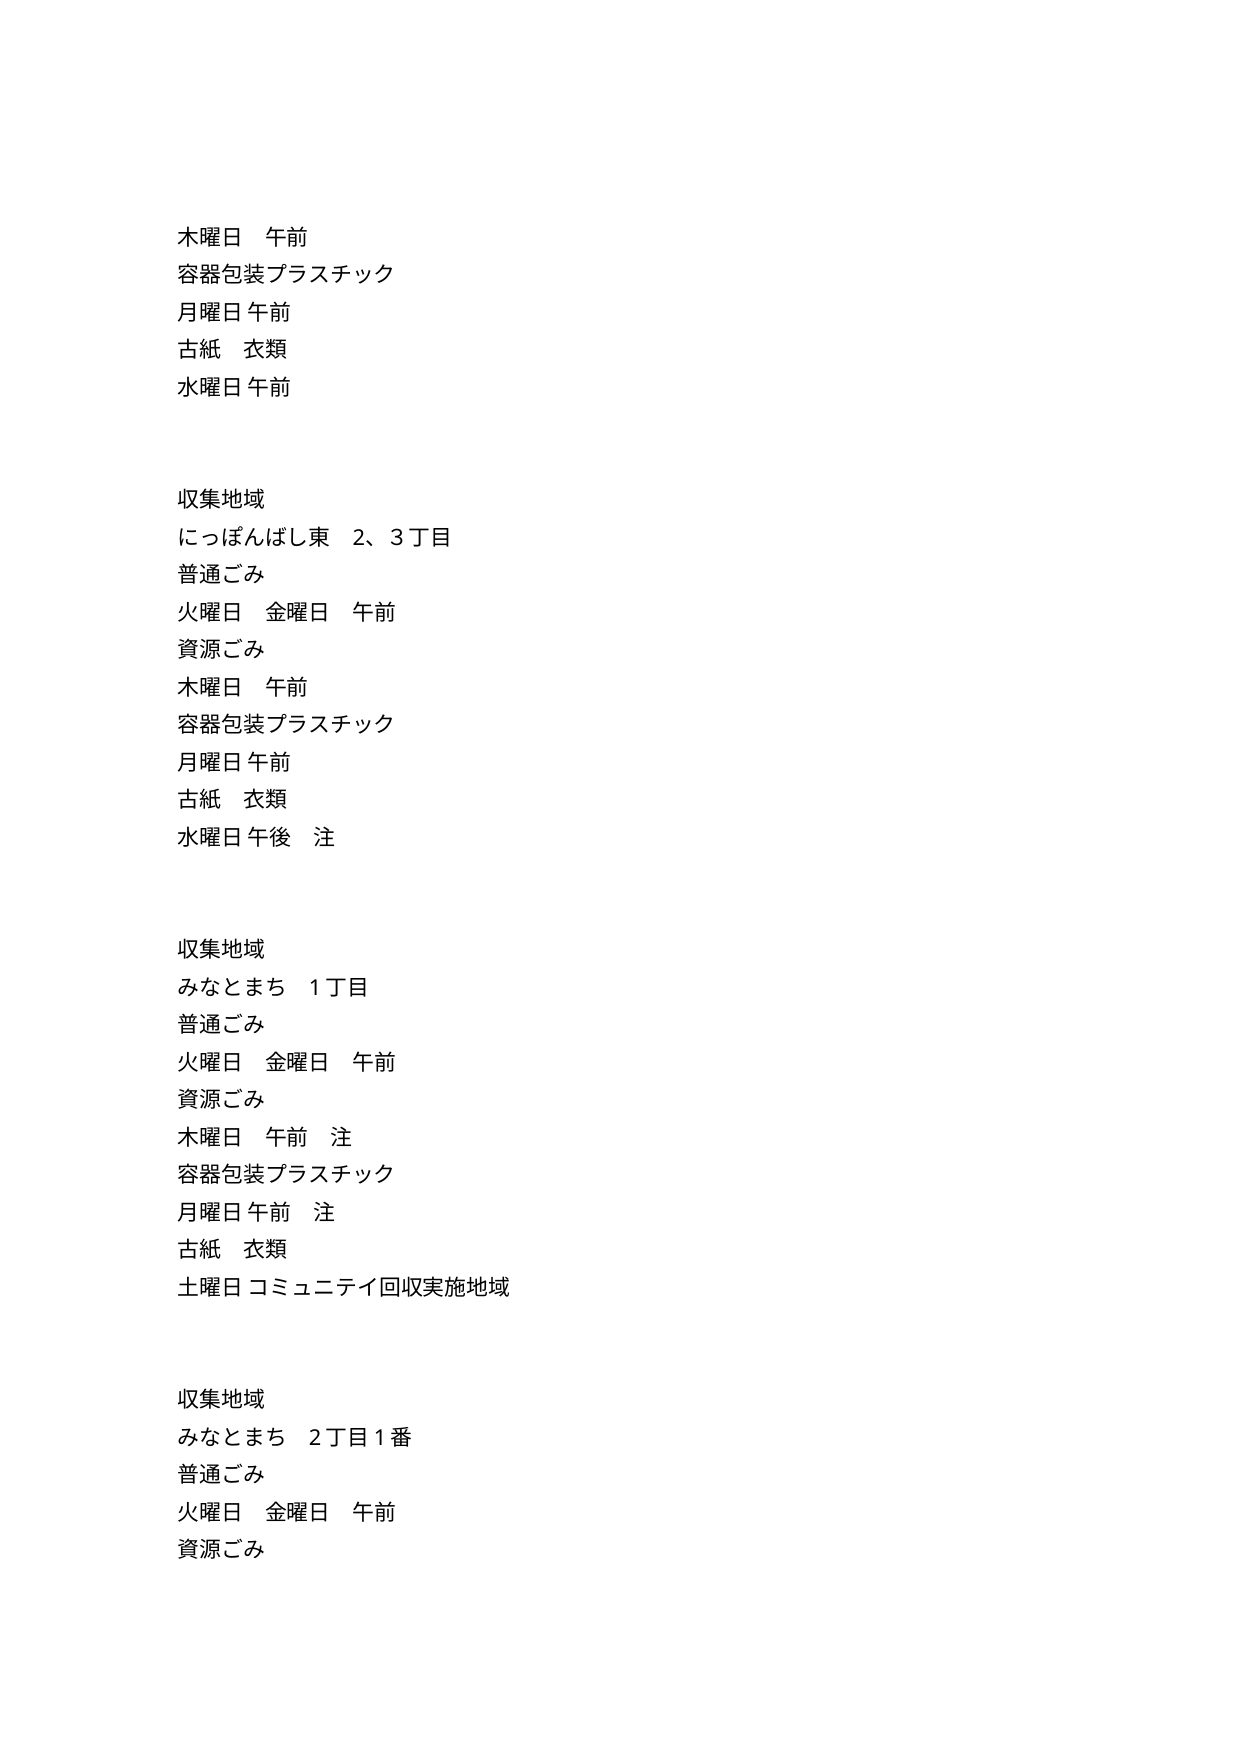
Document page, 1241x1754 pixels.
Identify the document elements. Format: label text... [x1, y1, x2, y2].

text 木曜日 午前 注 [177, 1117, 1063, 1154]
text 月曜日 午前 [177, 742, 1063, 779]
text 月曜日 午前 注 [177, 1192, 1063, 1229]
text 容器包装プラスチック [177, 1154, 1063, 1192]
text 古紙 衣類 [177, 329, 1063, 367]
text にっぽんばし東 2、３丁目 [177, 517, 1063, 554]
text 普通ごみ [177, 1454, 1063, 1492]
text 土曜日 コミュニテイ回収実施地域 [177, 1267, 1063, 1304]
text 木曜日 午前 [177, 217, 1063, 254]
text 古紙 衣類 [177, 1229, 1063, 1267]
text 資源ごみ [177, 1079, 1063, 1117]
text 火曜日 金曜日 午前 [177, 1042, 1063, 1079]
text 月曜日 午前 [177, 292, 1063, 329]
text 古紙 衣類 [177, 779, 1063, 817]
text 資源ごみ [177, 1529, 1063, 1567]
text 水曜日 午前 [177, 367, 1063, 404]
text 容器包装プラスチック [177, 704, 1063, 742]
text みなとまち 1丁目 [177, 967, 1063, 1004]
text 水曜日 午後 注 [177, 817, 1063, 854]
text 資源ごみ [177, 629, 1063, 667]
text 普通ごみ [177, 554, 1063, 592]
text 火曜日 金曜日 午前 [177, 592, 1063, 629]
text 火曜日 金曜日 午前 [177, 1492, 1063, 1529]
text 収集地域 [177, 929, 1063, 967]
text 木曜日 午前 [177, 667, 1063, 704]
text 収集地域 [177, 1379, 1063, 1417]
text 容器包装プラスチック [177, 254, 1063, 292]
text みなとまち 2丁目1番 [177, 1417, 1063, 1454]
text 普通ごみ [177, 1004, 1063, 1042]
text 収集地域 [177, 479, 1063, 517]
